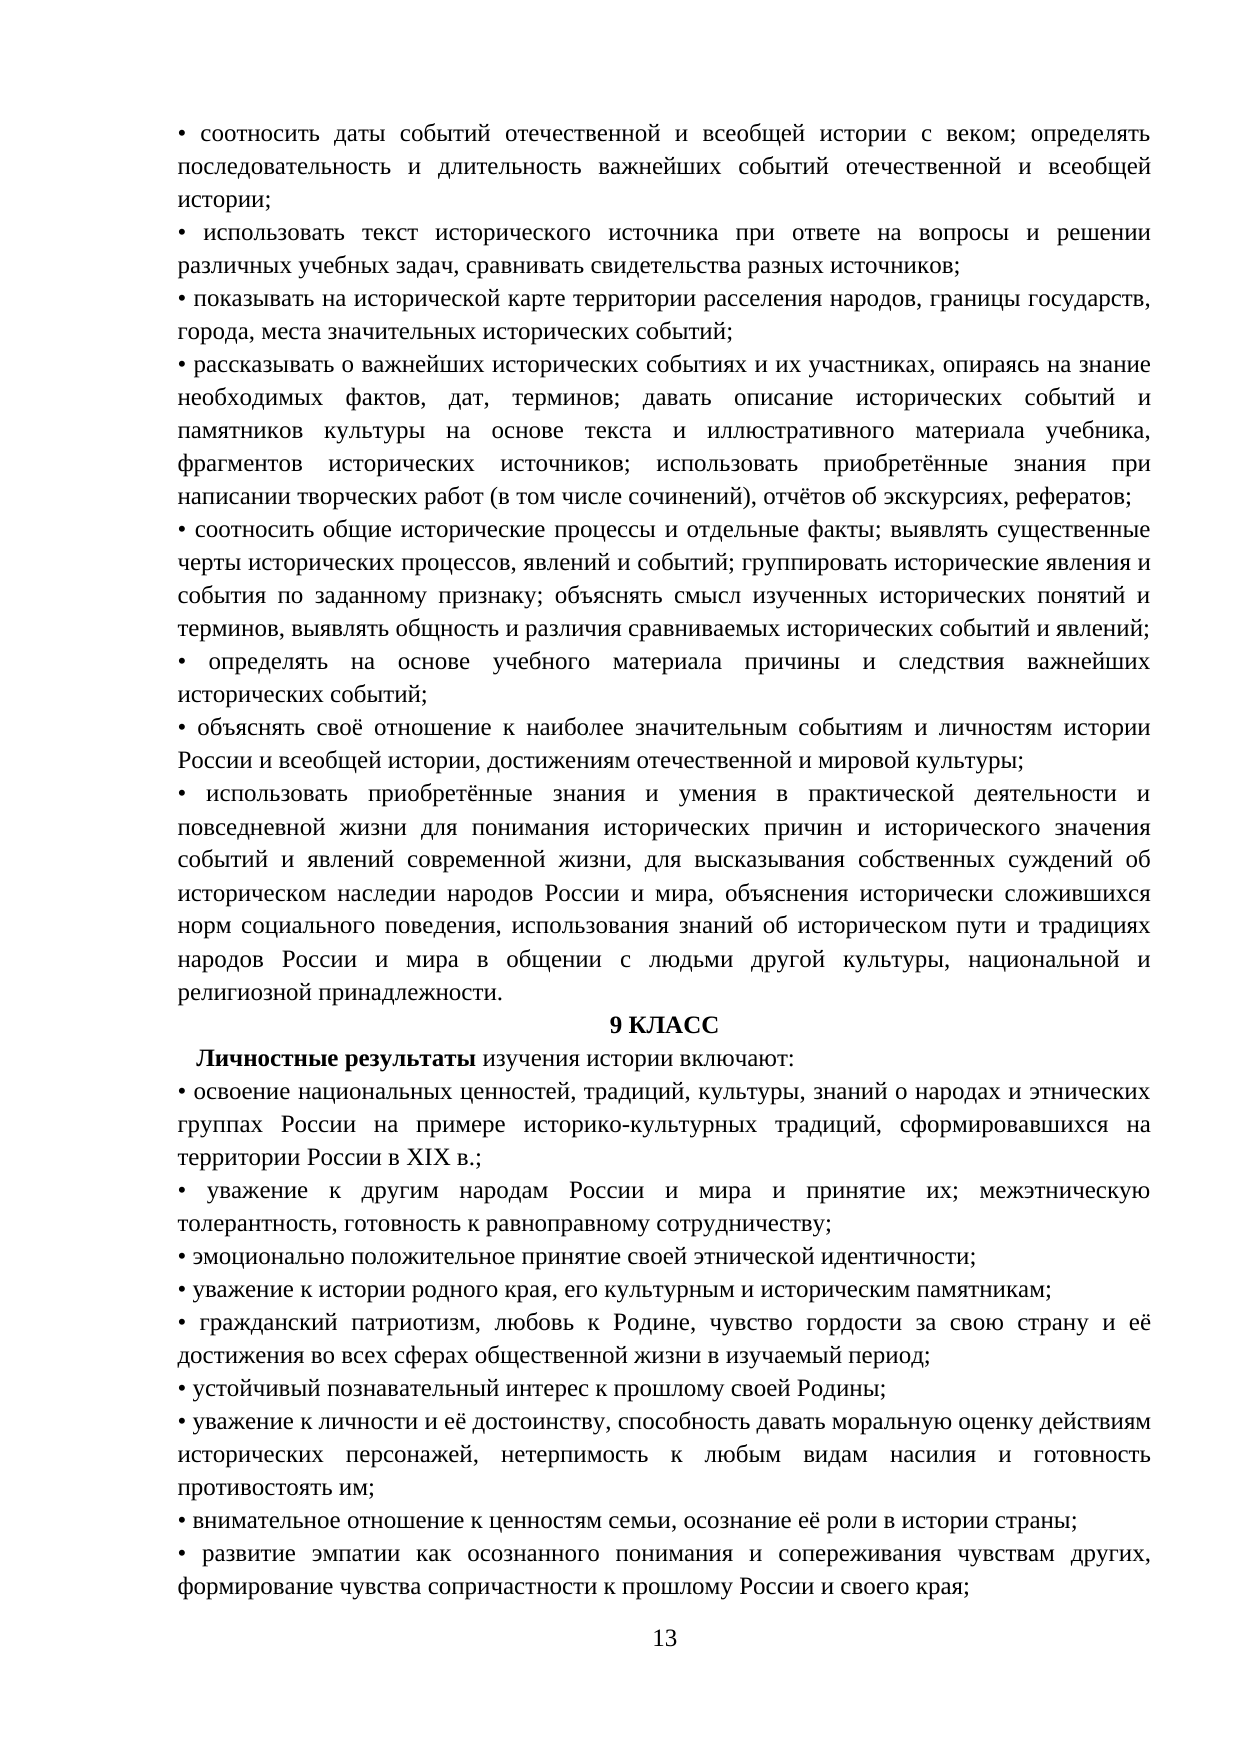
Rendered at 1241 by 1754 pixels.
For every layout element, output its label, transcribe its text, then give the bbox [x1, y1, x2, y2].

text • уважение к личности и её достоинству, способность давать моральную оценку действиям исторических персонажей, нетерпимость к любым видам насилия и готовность противостоять им; [177, 1406, 1152, 1501]
text • определять на основе учебного материала причины и следствия важнейших исторических событий; [177, 646, 1152, 708]
text • внимательное отношение к ценностям семьи, осознание её роли в истории страны; [177, 1505, 1152, 1534]
text • соотносить общие исторические процессы и отдельные факты; выявлять существенные черты исторических процессов, явлений и событий; группировать исторические явления и события по заданному признаку; объяснять смысл изученных исторических понятий и терминов, выявлять общность и различия сравниваемых исторических событий и явлений; [177, 514, 1152, 642]
text • устойчивый познавательный интерес к прошлому своей Родины; [177, 1373, 1152, 1402]
text • соотносить даты событий отечественной и всеобщей истории с веком; определять последовательность и длительность важнейших событий отечественной и всеобщей истории; [177, 118, 1152, 213]
text • объяснять своё отношение к наиболее значительным событиям и личностям истории России и всеобщей истории, достижениям отечественной и мировой культуры; [177, 712, 1152, 774]
text 9 КЛАСС [177, 1010, 1152, 1038]
text • уважение к другим народам России и мира и принятие их; межэтническую толерантность, готовность к равноправному сотрудничеству; [177, 1175, 1152, 1237]
text • уважение к истории родного края, его культурным и историческим памятникам; [177, 1274, 1152, 1303]
text • использовать приобретённые знания и умения в практической деятельности и повседневной жизни для понимания исторических причин и исторического значения событий и явлений современной жизни, для высказывания собственных суждений об историческом наследии народов России и мира, объяснения исторически сложившихся норм социального поведения, использования знаний об историческом пути и традициях народов России и мира в общении с людьми другой культуры, национальной и религиозной принадлежности. [177, 778, 1152, 1005]
text • освоение национальных ценностей, традиций, культуры, знаний о народах и этнических группах России на примере историко-культурных традиций, сформировавшихся на территории России в XIX в.; [177, 1076, 1152, 1171]
text • развитие эмпатии как осознанного понимания и сопереживания чувствам других, формирование чувства сопричастности к прошлому России и своего края; [177, 1538, 1152, 1600]
text • рассказывать о важнейших исторических событиях и их участниках, опираясь на знание необходимых фактов, дат, терминов; давать описание исторических событий и памятников культуры на основе текста и иллюстративного материала учебника, фрагментов исторических источников; использовать приобретённые знания при написании творческих работ (в том числе сочинений), отчётов об экскурсиях, рефератов; [177, 349, 1152, 510]
text • эмоционально положительное принятие своей этнической идентичности; [177, 1241, 1152, 1269]
text Личностные результаты изучения истории включают: [177, 1043, 1152, 1071]
text • гражданский патриотизм, любовь к Родине, чувство гордости за свою страну и её достижения во всех сферах общественной жизни в изучаемый период; [177, 1307, 1152, 1369]
text • показывать на исторической карте территории расселения народов, границы государств, города, места значительных исторических событий; [177, 283, 1152, 345]
text • использовать текст исторического источника при ответе на вопросы и решении различных учебных задач, сравнивать свидетельства разных источников; [177, 217, 1152, 279]
